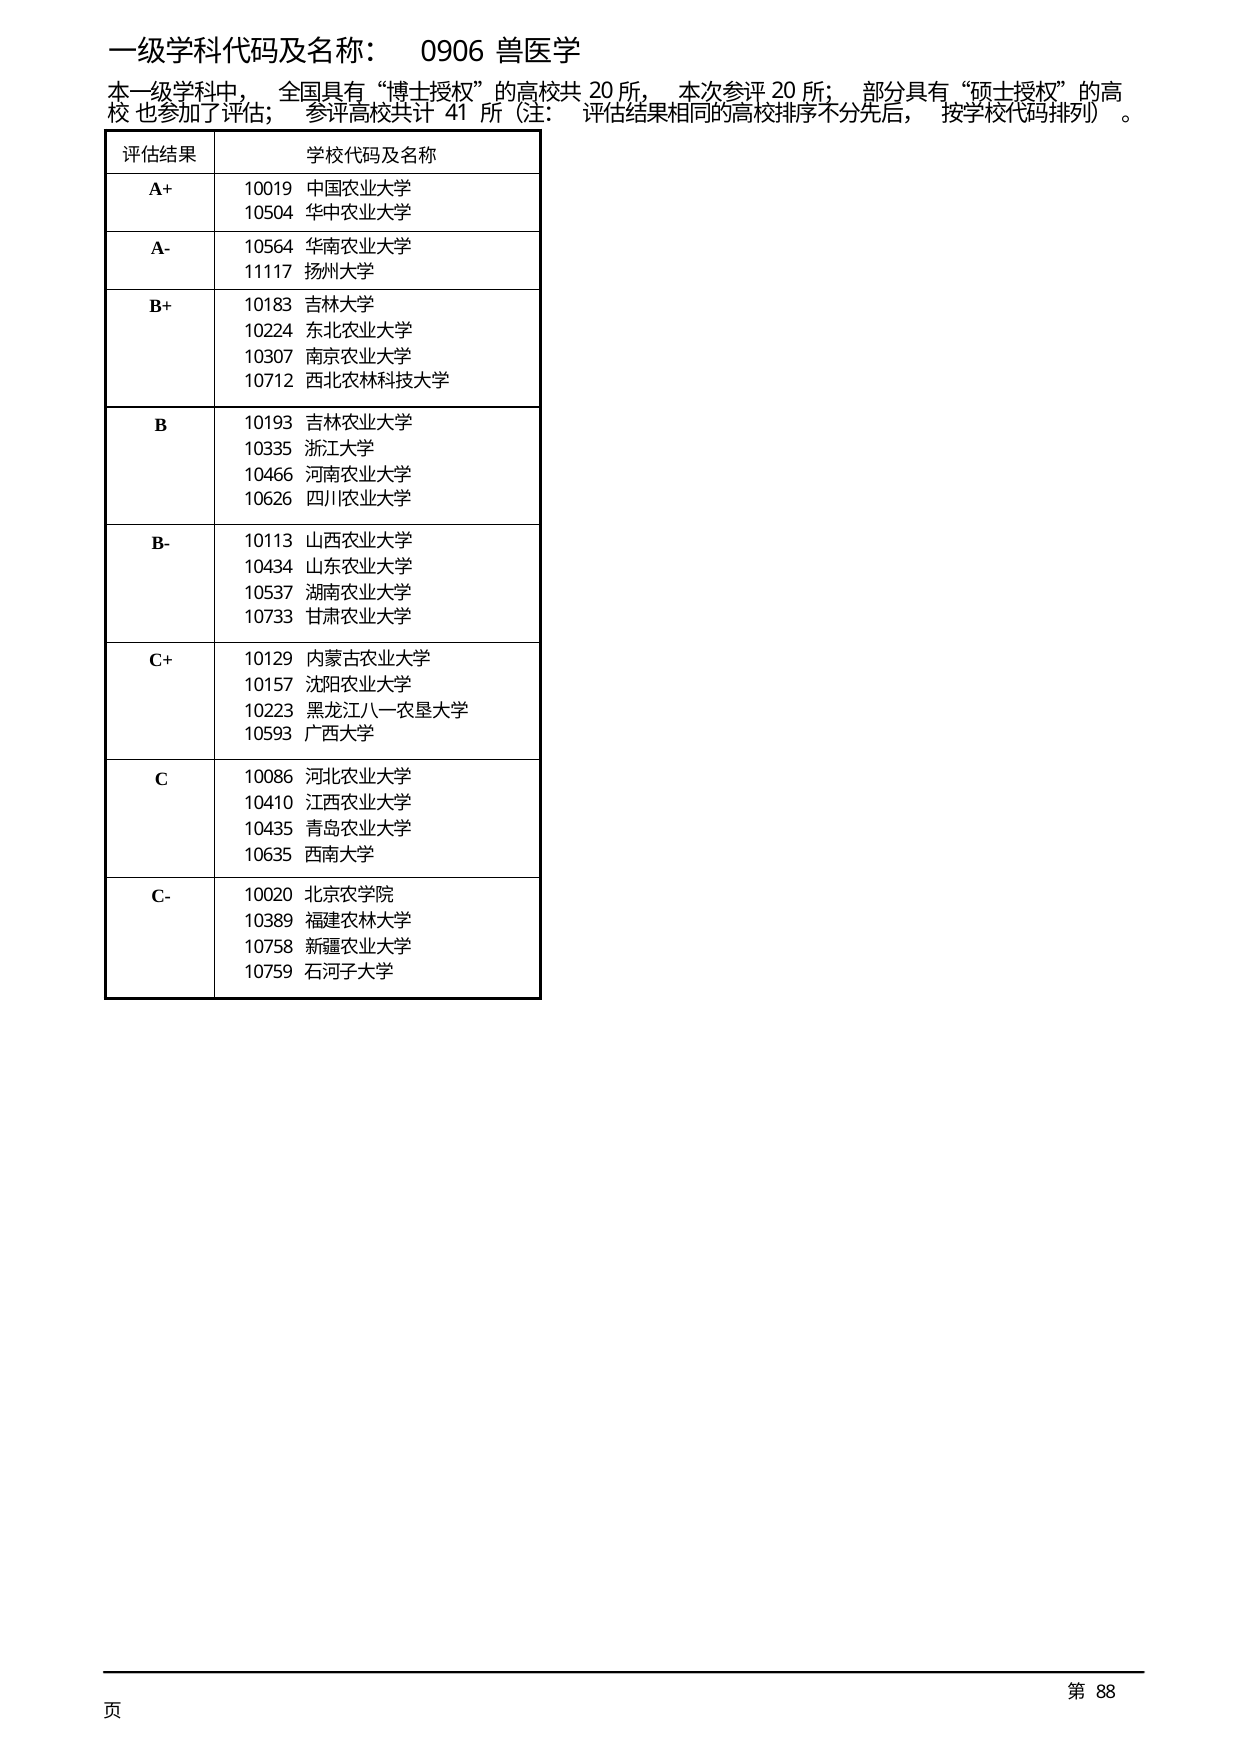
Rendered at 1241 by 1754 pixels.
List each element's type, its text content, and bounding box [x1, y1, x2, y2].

table_cell 10113 山西农业大学 10434 山东农业大学 10537 湖南农业大学 10733 甘肃农业大学 [215, 525, 539, 642]
table_cell B+ [107, 290, 214, 406]
table_cell B [107, 408, 214, 524]
text 本一级学科中， 全国具有“博士授权”的高校共 20所， 本次参评20 所； 部分具有“硕士授权”的高校 也参加了评估； 参评高校共计 41 所（注： 评估结果相同的高校排序不分先后， 按学校代码排列） 。 [107, 81, 1131, 128]
table_header 评估结果 [107, 132, 214, 172]
table_cell B- [107, 525, 214, 642]
table_cell 10193 吉林农业大学 10335 浙江大学 10466 河南农业大学 10626 四川农业大学 [215, 408, 539, 524]
table_header 学校代码及名称 [215, 132, 539, 172]
table_cell C [107, 760, 214, 877]
table_cell 10019 中国农业大学 10504 华中农业大学 [215, 174, 539, 231]
text 一级学科代码及名称： 0906 兽医学 [103, 36, 1145, 68]
table_cell 10129 内蒙古农业大学 10157 沈阳农业大学 10223 黑龙江八一农垦大学 10593 广西大学 [215, 643, 539, 759]
table_cell 10564 华南农业大学 11117 扬州大学 [215, 232, 539, 289]
table_cell C- [107, 878, 214, 997]
table_cell A- [107, 232, 214, 289]
table_cell 10086 河北农业大学 10410 江西农业大学 10435 青岛农业大学 10635 西南大学 [215, 760, 539, 877]
table_cell 10183 吉林大学 10224 东北农业大学 10307 南京农业大学 10712 西北农林科技大学 [215, 290, 539, 406]
table_cell A+ [107, 174, 214, 231]
table_cell C+ [107, 643, 214, 759]
table_cell 10020 北京农学院 10389 福建农林大学 10758 新疆农业大学 10759 石河子大学 [215, 878, 539, 997]
